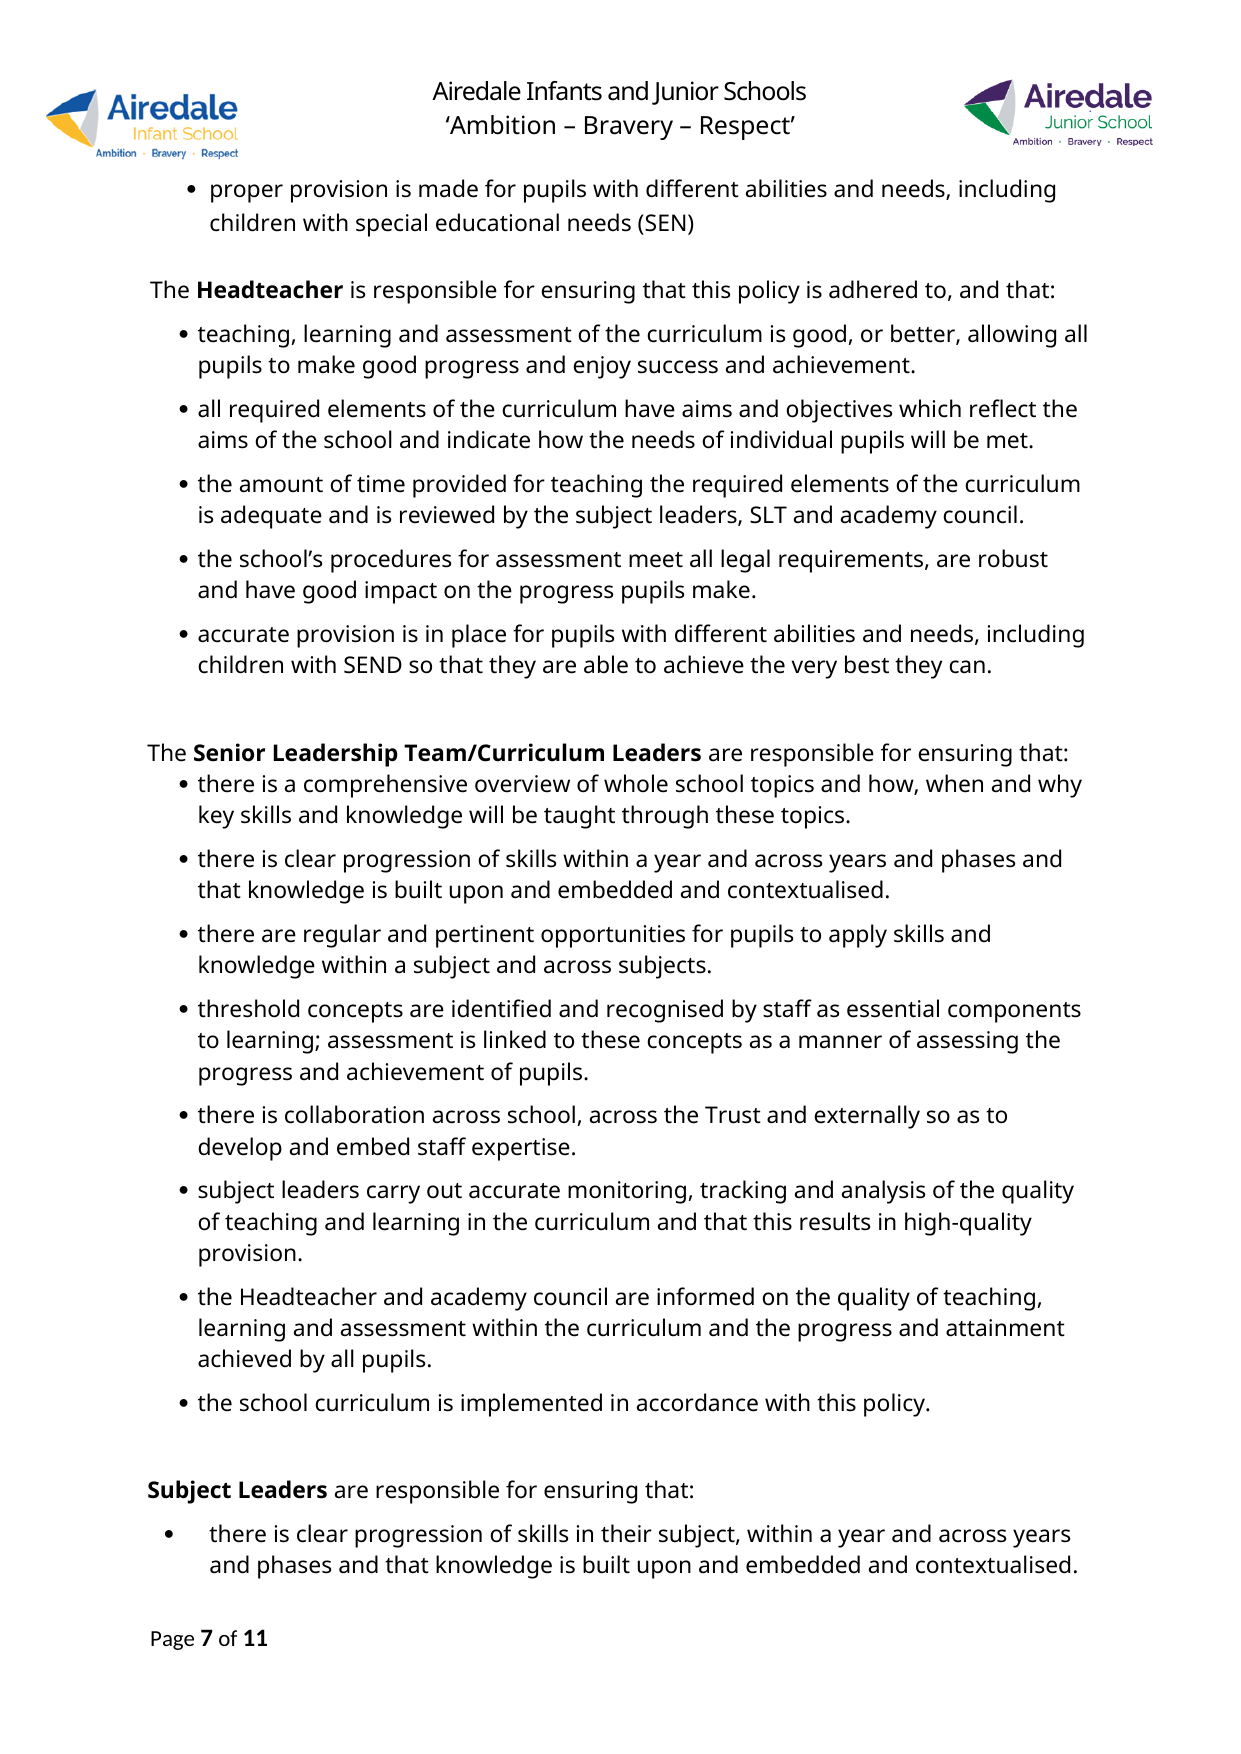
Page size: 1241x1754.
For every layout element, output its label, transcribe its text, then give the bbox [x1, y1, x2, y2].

list the school’s procedures for assessment meet all legal requirements, are robust and have good impact on the progress pupils make. [179, 543, 1090, 606]
list Subject Leaders are responsible for ensuring that: [147, 1474, 1090, 1506]
list there is clear progression of skills within a year and across years and phases and that knowledge is built upon and embedded and contextualised. [179, 843, 1090, 906]
list there is collaboration across school, across the Trust and externally so as to develop and embed staff expertise. [179, 1099, 1090, 1162]
list teaching, learning and assessment of the curriculum is good, or better, allowing all pupils to make good progress and enjoy success and achievement. [179, 318, 1090, 381]
list proper provision is made for pupils with different abilities and needs, including children with special educational needs (SEN) [187, 173, 1090, 238]
list there is a comprehensive overview of whole school topics and how, when and why key skills and knowledge will be taught through these topics. [179, 768, 1090, 831]
list the Headteacher and academy council are informed on the quality of teaching, learning and assessment within the curriculum and the progress and attainment achieved by all pupils. [179, 1281, 1090, 1374]
list the school curriculum is implemented in accordance with this policy. [179, 1387, 1090, 1418]
list there is clear progression of skills in their subject, within a year and across years and phases and that knowledge is built upon and embedded and contextualised. [165, 1518, 1090, 1581]
picture [44, 75, 258, 163]
list there are regular and pertinent opportunities for pupils to apply skills and knowledge within a subject and across subjects. [179, 918, 1090, 981]
list The Senior Leadership Team/Curriculum Leaders are responsible for ensuring that: [147, 737, 1090, 768]
list subject leaders carry out accurate monitoring, tracking and analysis of the quality of teaching and learning in the curriculum and that this results in high-quality provision. [179, 1174, 1090, 1268]
picture [941, 70, 1189, 146]
list threshold concepts are identified and recognised by staff as essential components to learning; assessment is linked to these concepts as a manner of assessing the progress and achievement of pupils. [179, 993, 1090, 1087]
list all required elements of the curriculum have aims and objectives which reflect the aims of the school and indicate how the needs of individual pupils will be met. [179, 393, 1090, 456]
text The Headteacher is responsible for ensuring that this policy is adhered to, and that: [150, 274, 1090, 306]
list accurate provision is in place for pupils with different abilities and needs, including children with SEND so that they are able to achieve the very best they can. [179, 618, 1090, 681]
list the amount of time provided for teaching the required elements of the curriculum is adequate and is reviewed by the subject leaders, SLT and academy council. [179, 468, 1090, 531]
